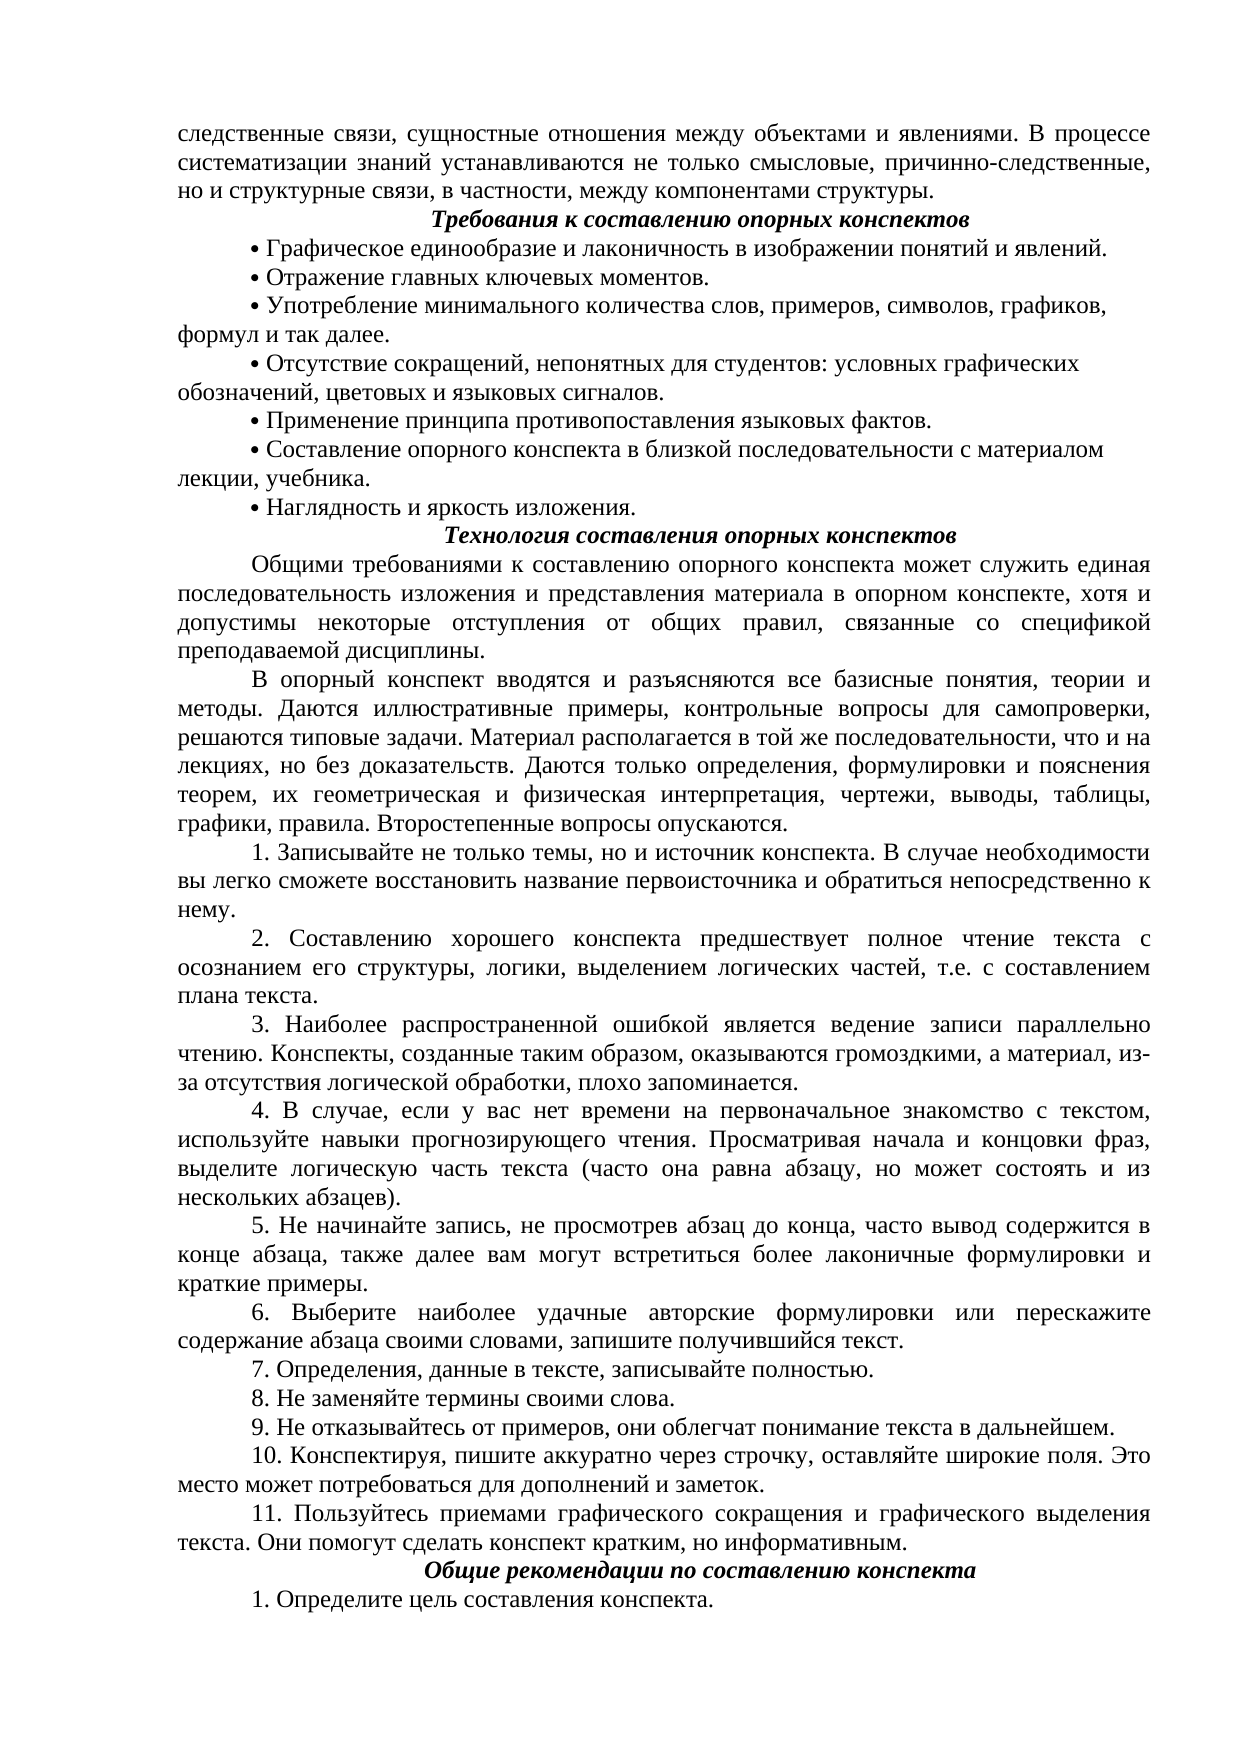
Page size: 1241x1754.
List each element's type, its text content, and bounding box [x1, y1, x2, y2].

list Отражение главных ключевых моментов. [177, 262, 1152, 291]
text Технология составления опорных конспектов [177, 521, 1152, 549]
text 9. Не отказывайтесь от примеров, они облегчат понимание текста в дальнейшем. [177, 1412, 1152, 1441]
text Общие рекомендации по составлению конспекта [177, 1556, 1152, 1584]
text 5. Не начинайте запись, не просмотрев абзац до конца, часто вывод содержится в конце абзаца, также далее вам могут встретиться более лаконичные формулировки и краткие примеры. [177, 1211, 1152, 1297]
text 11. Пользуйтесь приемами графического сокращения и графического выделения текста. Они помогут сделать конспект кратким, но информативным. [177, 1498, 1152, 1556]
text 1. Записывайте не только темы, но и источник конспекта. В случае необходимости вы легко сможете восстановить название первоисточника и обратиться непосредственно к нему. [177, 837, 1152, 923]
text 4. В случае, если у вас нет времени на первоначальное знакомство с текстом, используйте навыки прогнозирующего чтения. Просматривая начала и концовки фраз, выделите логическую часть текста (часто она равна абзацу, но может состоять и из нескольких абзацев). [177, 1096, 1152, 1211]
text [177, 118, 1152, 204]
list Применение принципа противопоставления языковых фактов. [177, 406, 1152, 434]
list Отсутствие сокращений, непонятных для студентов: условных графических обозначений, цветовых и языковых сигналов. [177, 348, 1152, 406]
text В опорный конспект вводятся и разъясняются все базисные понятия, теории и методы. Даются иллюстративные примеры, контрольные вопросы для самопроверки, решаются типовые задачи. Материал располагается в той же последовательности, что и на лекциях, но без доказательств. Даются только определения, формулировки и пояснения теорем, их геометрическая и физическая интерпретация, чертежи, выводы, таблицы, графики, правила. Второстепенные вопросы опускаются. [177, 664, 1152, 837]
text 10. Конспектируя, пишите аккуратно через строчку, оставляйте широкие поля. Это место может потребоваться для дополнений и заметок. [177, 1441, 1152, 1498]
text 8. Не заменяйте термины своими слова. [177, 1383, 1152, 1412]
text 3. Наиболее распространенной ошибкой является ведение записи параллельно чтению. Конспекты, созданные таким образом, оказываются громоздкими, а материал, из-за отсутствия логической обработки, плохо запоминается. [177, 1009, 1152, 1096]
text 6. Выберите наиболее удачные авторские формулировки или перескажите содержание абзаца своими словами, запишите получившийся текст. [177, 1297, 1152, 1354]
text 7. Определения, данные в тексте, записывайте полностью. [177, 1354, 1152, 1383]
text 2. Составлению хорошего конспекта предшествует полное чтение текста с осознанием его структуры, логики, выделением логических частей, т.е. с составлением плана текста. [177, 923, 1152, 1009]
list Составление опорного конспекта в близкой последовательности с материалом лекции, учебника. [177, 434, 1152, 492]
list Употребление минимального количества слов, примеров, символов, графиков, формул и так далее. [177, 291, 1152, 348]
text Требования к составлению опорных конспектов [177, 204, 1152, 233]
text 1. Определите цель составления конспекта. [177, 1584, 1152, 1613]
text Общими требованиями к составлению опорного конспекта может служить единая последовательность изложения и представления материала в опорном конспекте, хотя и допустимы некоторые отступления от общих правил, связанные со спецификой преподаваемой дисциплины. [177, 549, 1152, 664]
list Наглядность и яркость изложения. [177, 492, 1152, 521]
list Графическое единообразие и лаконичность в изображении понятий и явлений. [177, 233, 1152, 262]
